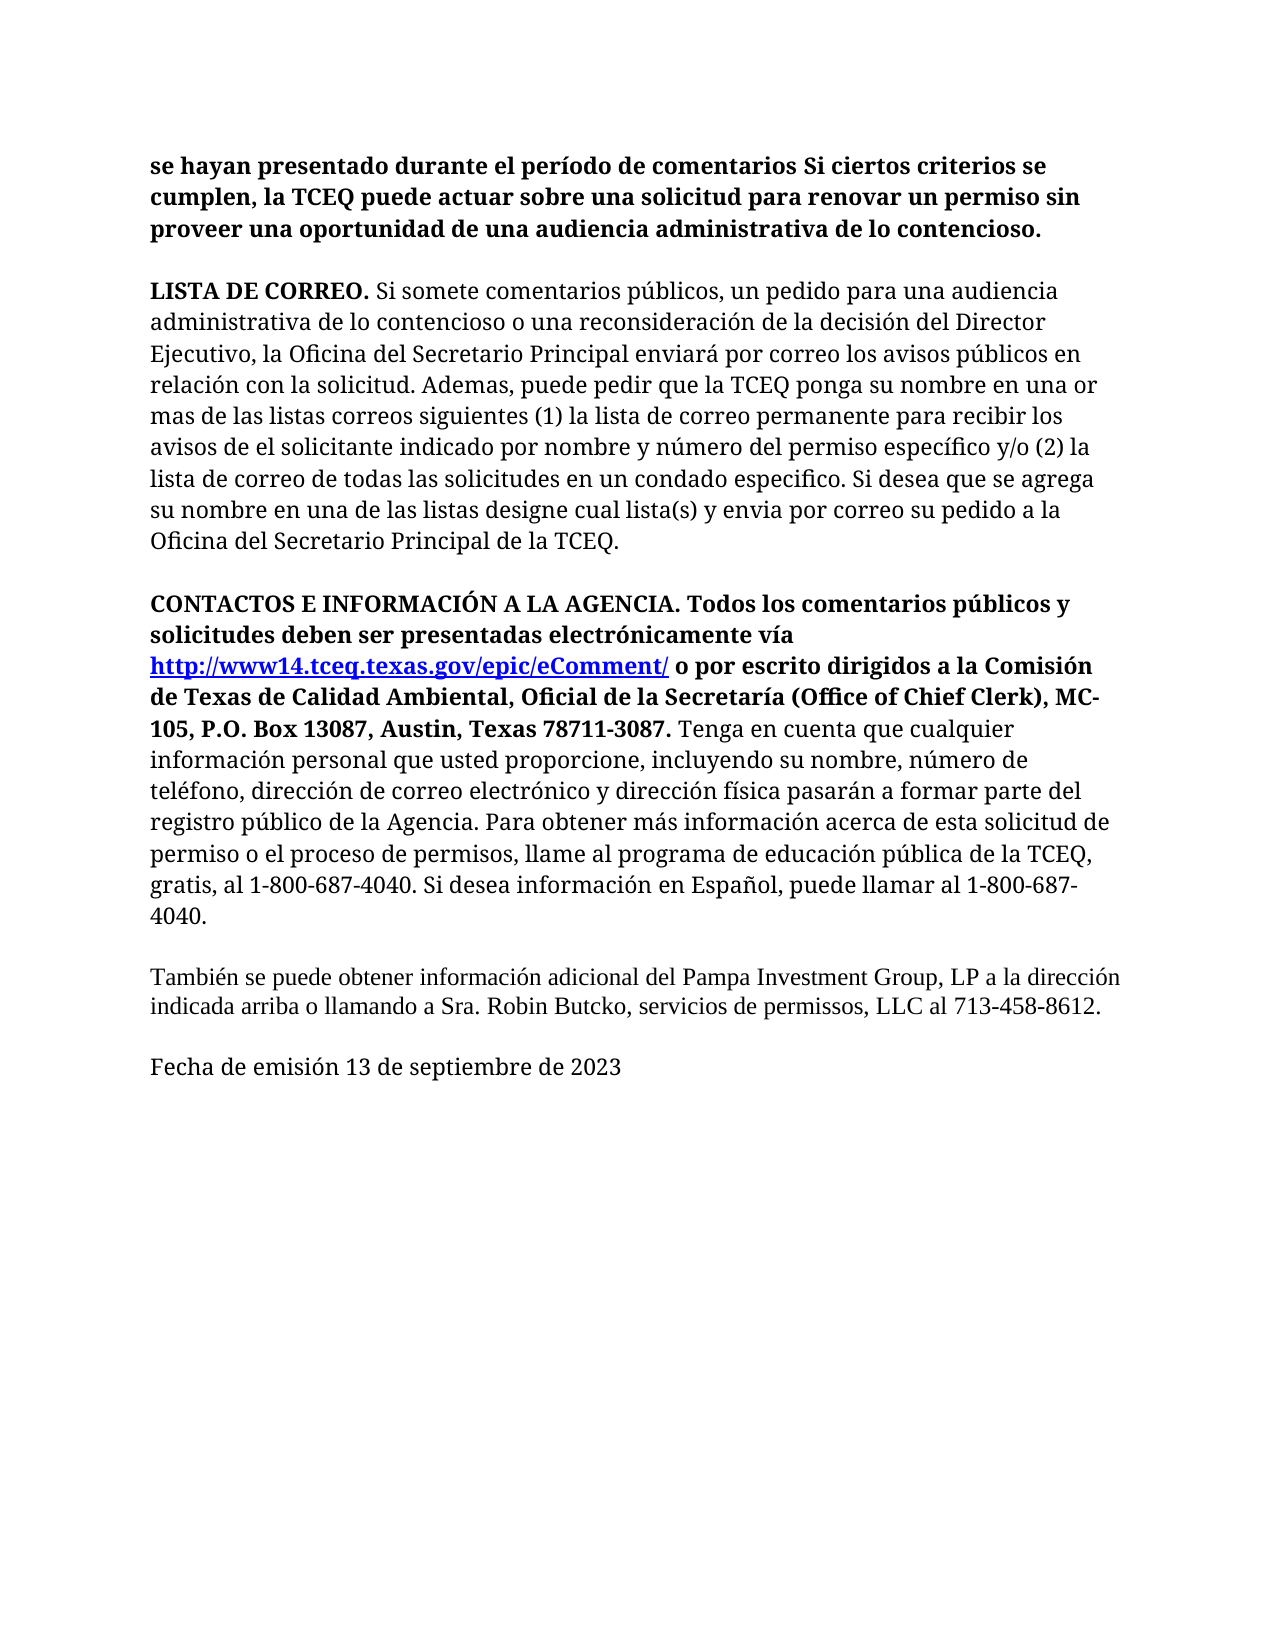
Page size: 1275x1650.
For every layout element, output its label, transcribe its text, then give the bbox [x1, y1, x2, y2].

text CONTACTOS E INFORMACIÓN A LA AGENCIA. Todos los comentarios públicos y solicitudes deben ser presentadas electrónicamente vía http://www14.tceq.texas.gov/epic/eComment/ o por escrito dirigidos a la Comisión de Texas de Calidad Ambiental, Oficial de la Secretaría (Office of Chief Clerk), MC-105, P.O. Box 13087, Austin, Texas 78711-3087. Tenga en cuenta que cualquier información personal que usted proporcione, incluyendo su nombre, número de teléfono, dirección de correo electrónico y dirección física pasarán a formar parte del registro público de la Agencia. Para obtener más información acerca de esta solicitud de permiso o el proceso de permisos, llame al programa de educación pública de la TCEQ, gratis, al 1-800-687-4040. Si desea información en Español, puede llamar al 1-800-687-4040. [150, 587, 1125, 931]
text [150, 150, 1125, 244]
text Fecha de emisión 13 de septiembre de 2023 [150, 1051, 1125, 1082]
text LISTA DE CORREO. Si somete comentarios públicos, un pedido para una audiencia administrativa de lo contencioso o una reconsideración de la decisión del Director Ejecutivo, la Oficina del Secretario Principal enviará por correo los avisos públicos en relación con la solicitud. Ademas, puede pedir que la TCEQ ponga su nombre en una or mas de las listas correos siguientes (1) la lista de correo permanente para recibir los avisos de el solicitante indicado por nombre y número del permiso específico y/o (2) la lista de correo de todas las solicitudes en un condado especifico. Si desea que se agrega su nombre en una de las listas designe cual lista(s) y envia por correo su pedido a la Oficina del Secretario Principal de la TCEQ. [150, 275, 1125, 556]
